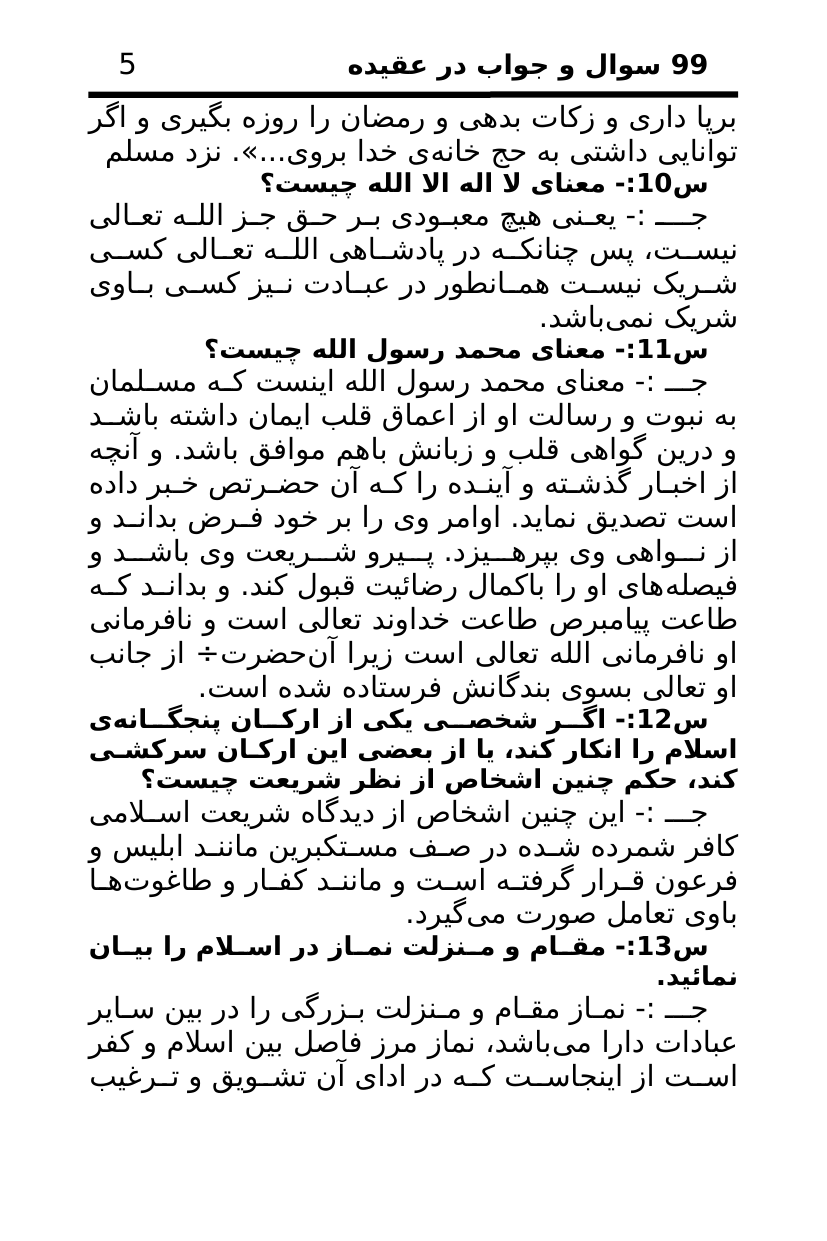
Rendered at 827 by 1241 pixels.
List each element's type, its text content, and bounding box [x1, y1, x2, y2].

text جـــ :- معنای محمد رسول الله اینست که مسلمان به نبوت و رسالت او از اعماق قلب ایمان داشته باشد و درین گواهی قلب و زبانش باهم موافق باشد. و آنچه از اخبار گذشته و آینده را که آن حضرتص خبر داده است تصدیق نماید. اوامر وی را بر خود فرض بداند و از نواهی وی بپرهیزد. پیرو شریعت وی باشد و فیصله‌های او را باکمال رضائیت قبول کند. و بداند که طاعت پیامبرص طاعت خداوند تعالی است و نافرمانی او نافرمانی الله تعالی است زیرا آن‌حضرت÷ از جانب او تعالی بسوی بندگانش فرستاده شده است. [89, 364, 738, 704]
text س10:- معنای لا اله الا الله چیست؟ [89, 168, 738, 198]
text جـــ :- یعنی هیچ معبودی بر حق جز الله تعالی نیست، پس چنانکه در پادشاهی الله تعالی کسی شریک نیست همانطور در عبادت نیز کسی باوی شریک نمی‌باشد. [89, 198, 738, 334]
text جـــ :- این چنین اشخاص از دیدگاه شریعت اسلامی کافر شمرده شده در صف مستکبرین مانند ابلیس و فرعون قرار گرفته است و مانند کفار و طاغوت‌ها باوی تعامل صورت می‌گیرد. [89, 795, 738, 931]
text س13:- مقام و منزلت نماز در اسلام را بیان نمائید. [89, 931, 738, 991]
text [89, 100, 738, 168]
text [89, 991, 738, 1093]
text س12:- اگر شخصی یکی از ارکان پنجگانه‌ی اسلام را انکار کند، یا از بعضی این ارکان سرکشی کند، حکم چنین اشخاص از نظر شریعت چیست؟ [89, 704, 738, 795]
text س11:- معنای محمد رسول الله چیست؟ [89, 334, 738, 364]
